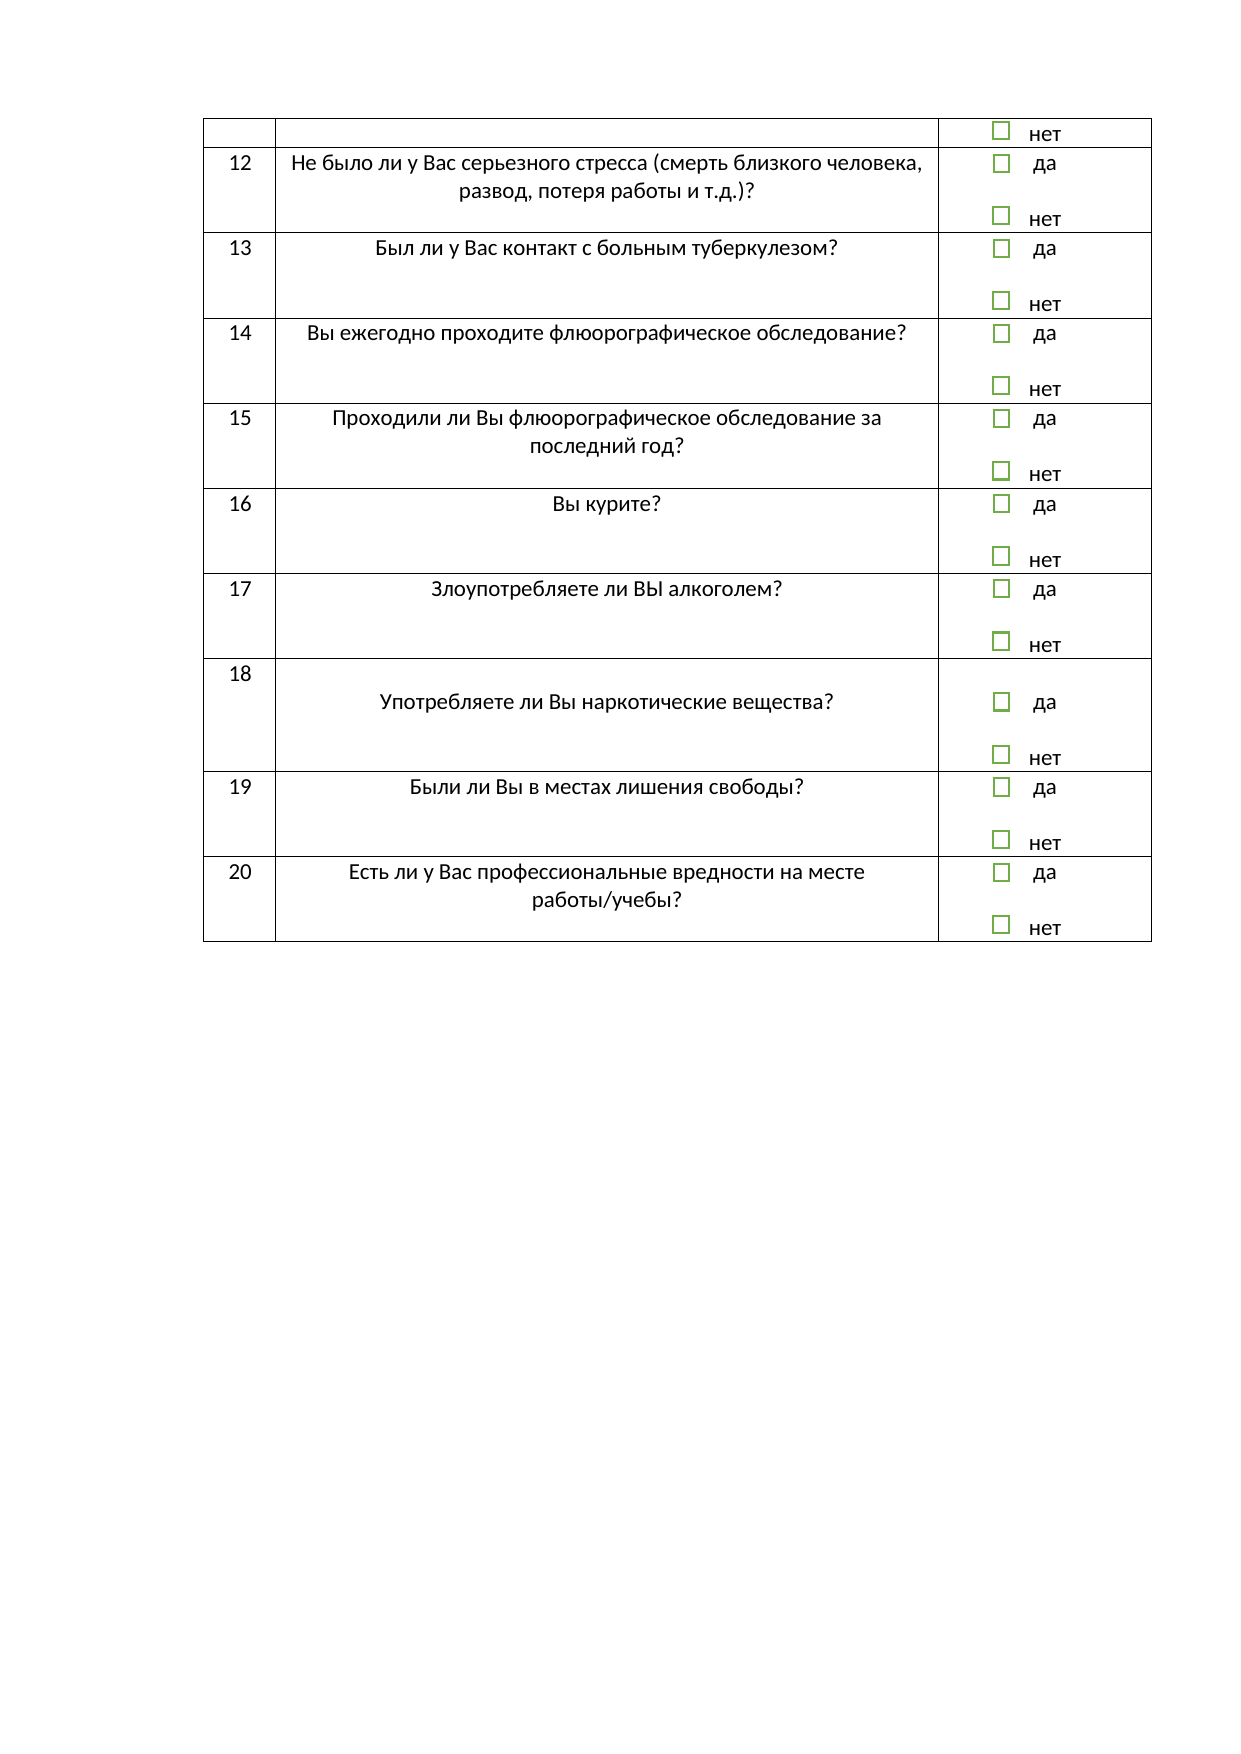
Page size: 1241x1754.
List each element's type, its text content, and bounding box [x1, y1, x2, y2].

table_cell да нет [939, 659, 1151, 771]
table_cell 15 [204, 404, 275, 488]
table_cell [276, 119, 938, 147]
table_cell 11 [204, 119, 275, 147]
table_cell да нет [939, 857, 1151, 941]
table_cell Был ли у Вас контакт с больным туберкулезом? [276, 233, 938, 317]
table_cell 13 [204, 233, 275, 317]
table_cell Есть ли у Вас профессиональные вредности на месте работы/учебы? [276, 857, 938, 941]
table_cell Не было ли у Вас серьезного стресса (смерть близкого человека, развод, потеря работы и т.д.)? [276, 148, 938, 232]
table_cell 17 [204, 574, 275, 658]
table_cell да нет [939, 772, 1151, 856]
table_cell да нет [939, 119, 1151, 147]
table_cell Злоупотребляете ли ВЫ алкоголем? [276, 574, 938, 658]
table_cell 14 [204, 319, 275, 402]
table_cell Проходили ли Вы флюорографическое обследование за последний год? [276, 404, 938, 488]
table_cell да нет [939, 319, 1151, 402]
table_cell да нет [939, 574, 1151, 658]
table_cell да нет [939, 404, 1151, 488]
table_cell Вы курите? [276, 489, 938, 573]
table_cell Вы ежегодно проходите флюорографическое обследование? [276, 319, 938, 402]
table_cell да нет [939, 489, 1151, 573]
table_cell 16 [204, 489, 275, 573]
table_cell да нет [939, 233, 1151, 317]
table_cell Употребляете ли Вы наркотические вещества? [276, 659, 938, 771]
table_cell Были ли Вы в местах лишения свободы? [276, 772, 938, 856]
table_cell 20 [204, 857, 275, 941]
table_cell 19 [204, 772, 275, 856]
table_cell да нет [939, 148, 1151, 232]
table_cell 12 [204, 148, 275, 232]
table_cell 18 [204, 659, 275, 771]
